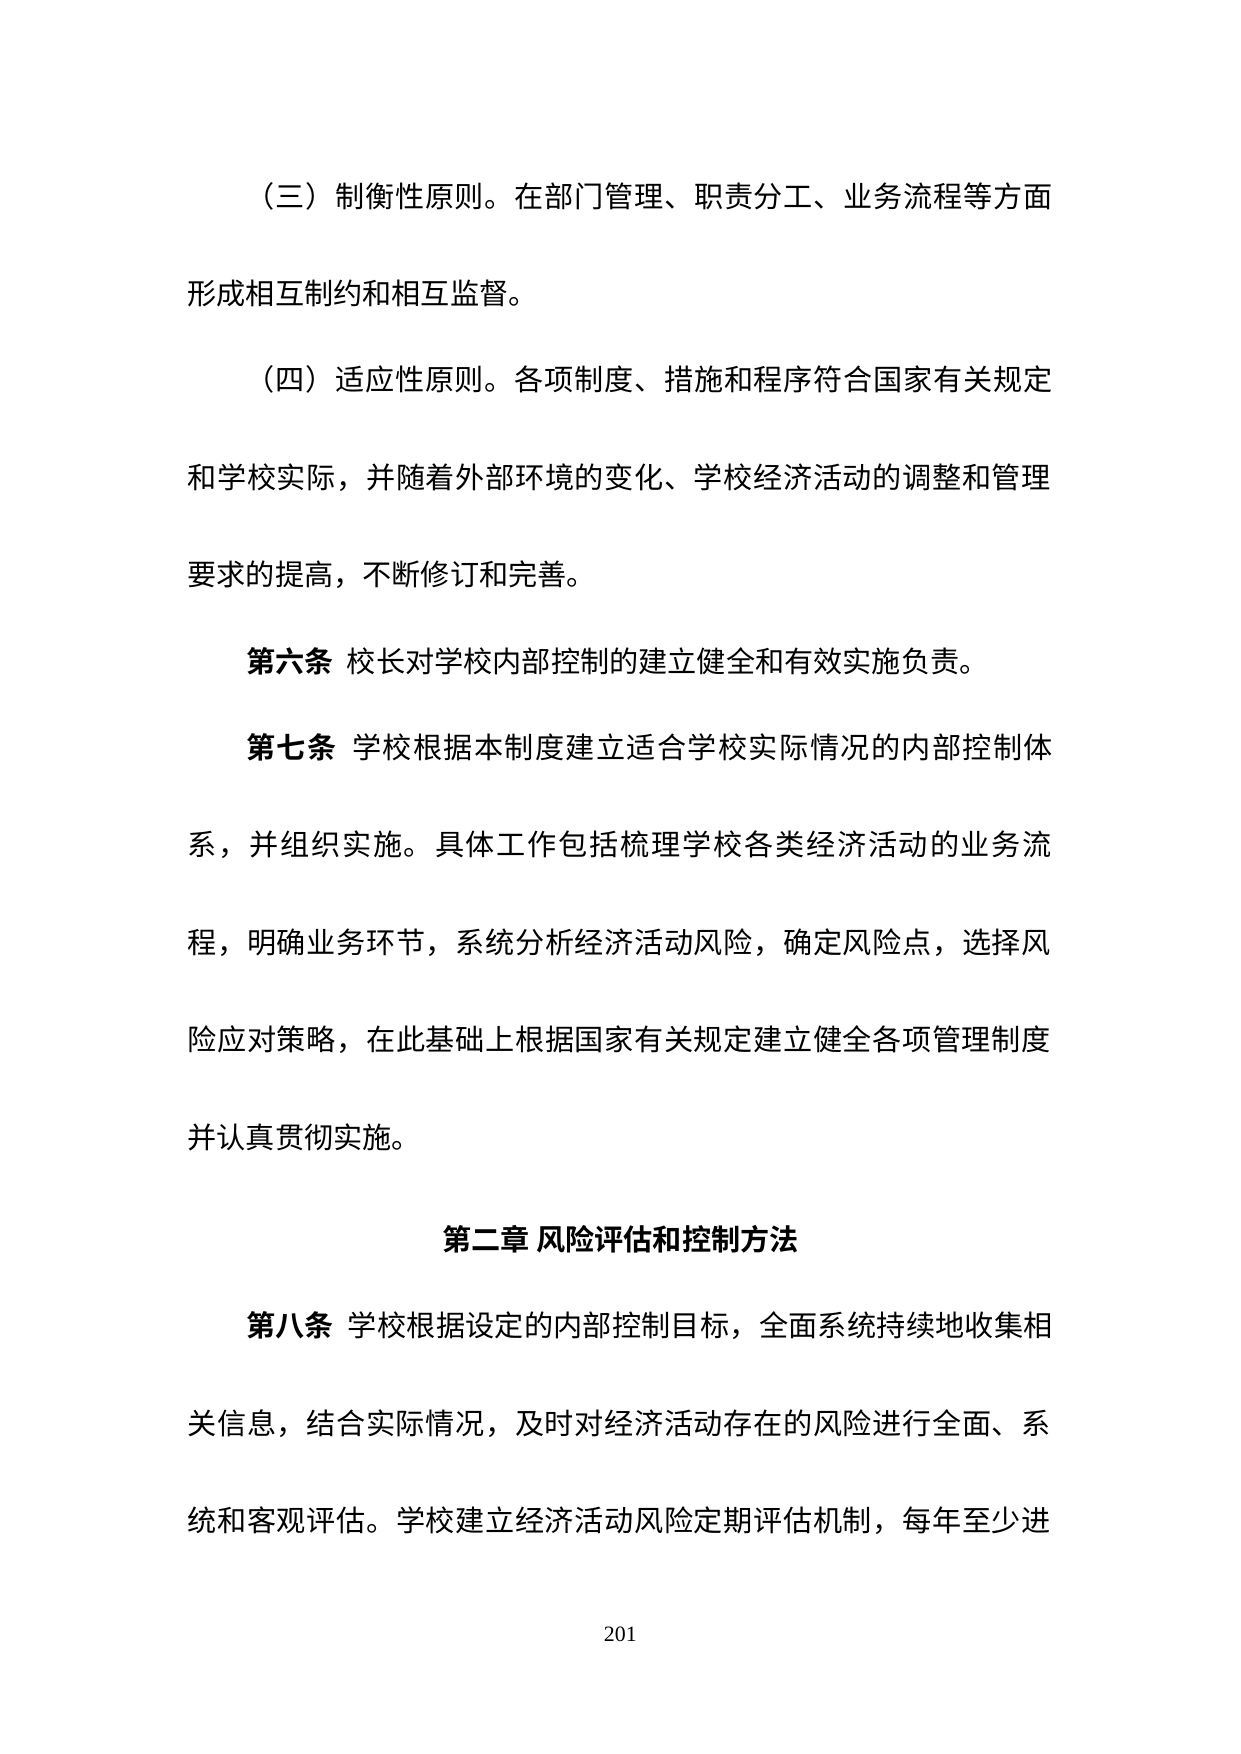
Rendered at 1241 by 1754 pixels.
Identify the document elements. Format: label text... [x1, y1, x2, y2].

text （四）适应性原则。各项制度、措施和程序符合国家有关规定和学校实际，并随着外部环境的变化、学校经济活动的调整和管理要求的提高，不断修订和完善。 [187, 346, 1053, 606]
text 第六条 校长对学校内部控制的建立健全和有效实施负责。 [187, 627, 1053, 692]
text 第七条 学校根据本制度建立适合学校实际情况的内部控制体系，并组织实施。具体工作包括梳理学校各类经济活动的业务流程，明确业务环节，系统分析经济活动风险，确定风险点，选择风险应对策略，在此基础上根据国家有关规定建立健全各项管理制度并认真贯彻实施。 [187, 713, 1053, 1168]
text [187, 1292, 1053, 1552]
text 第二章 风险评估和控制方法 [187, 1205, 1053, 1270]
text （三）制衡性原则。在部门管理、职责分工、业务流程等方面形成相互制约和相互监督。 [187, 162, 1053, 324]
